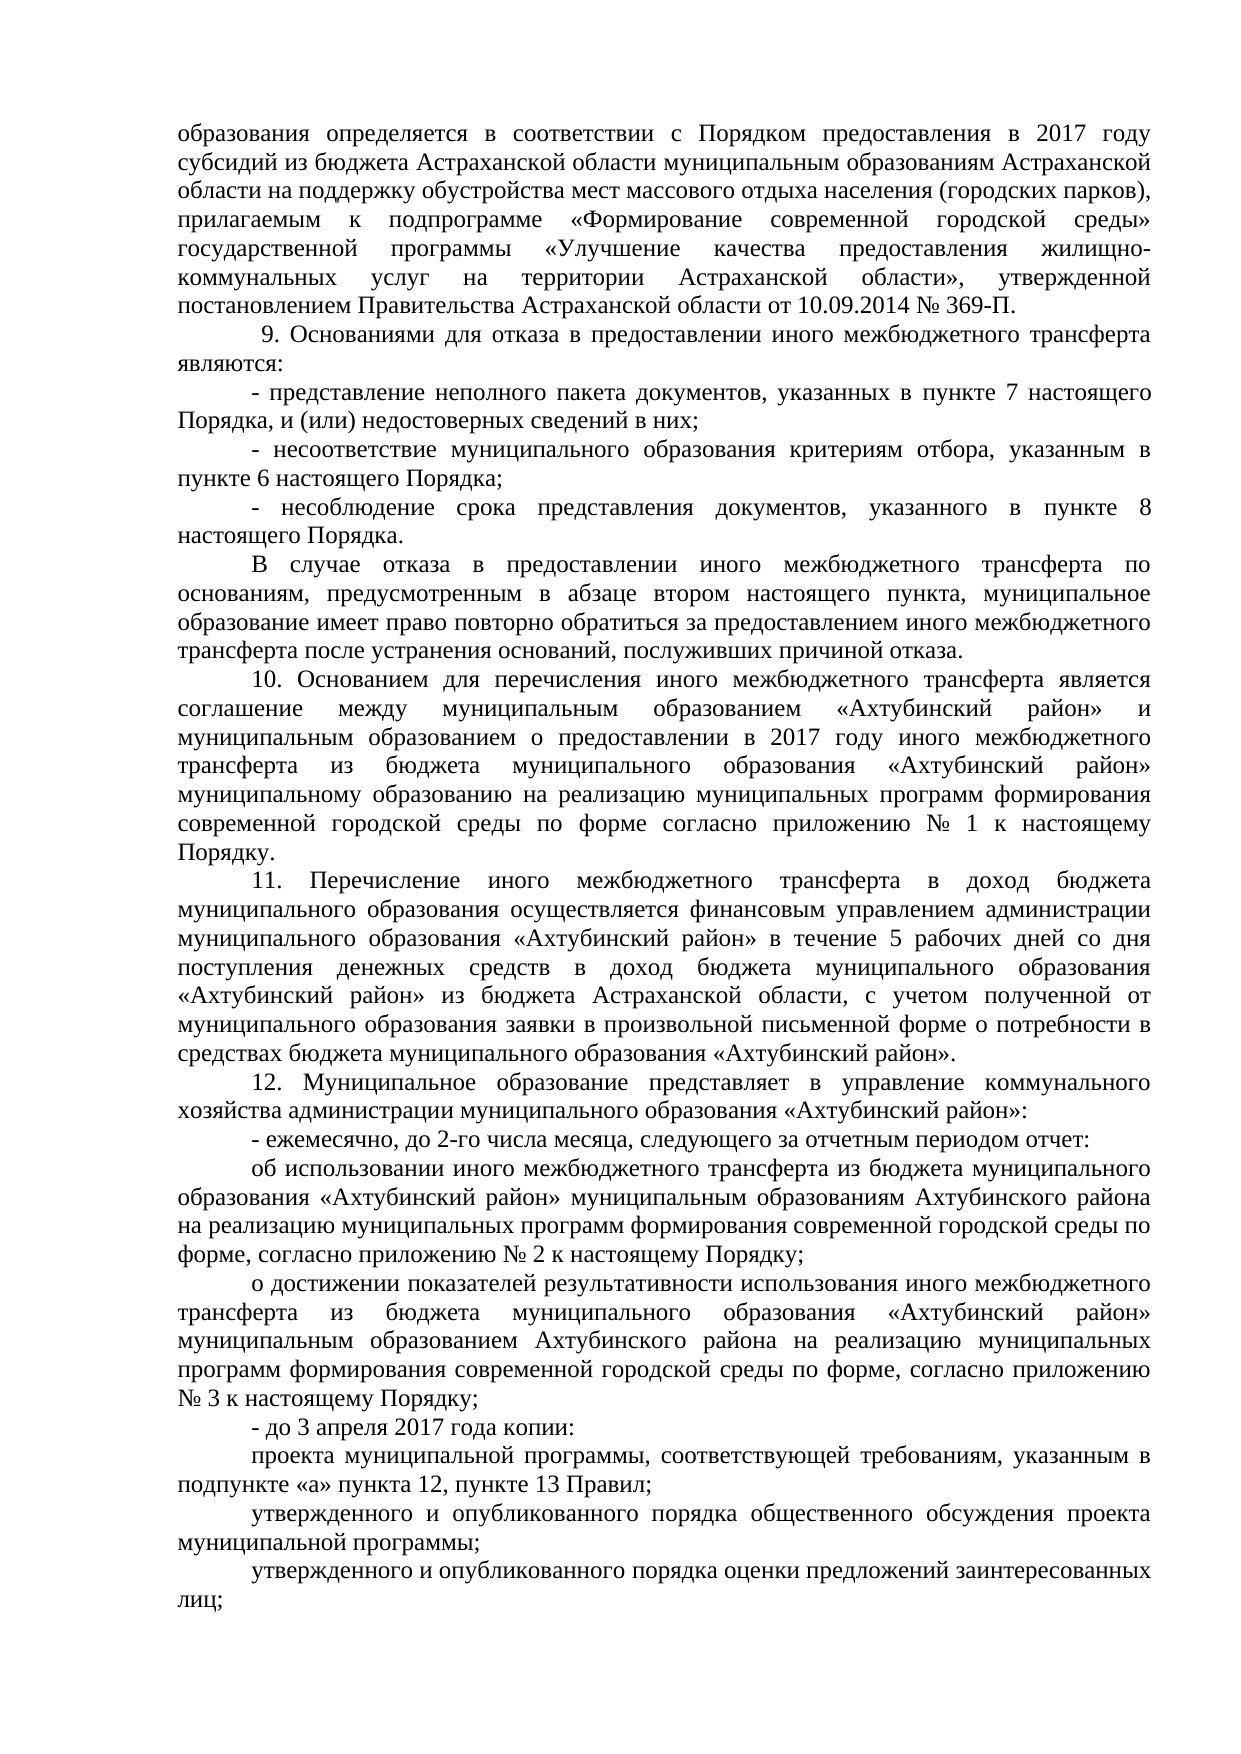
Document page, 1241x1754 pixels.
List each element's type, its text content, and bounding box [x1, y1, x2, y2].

text 10. Основанием для перечисления иного межбюджетного трансферта является соглашение между муниципальным образованием «Ахтубинский район» и муниципальным образованием о предоставлении в 2017 году иного межбюджетного трансферта из бюджета муниципального образования «Ахтубинский район» муниципальному образованию на реализацию муниципальных программ формирования современной городской среды по форме согласно приложению № 1 к настоящему Порядку. [177, 664, 1152, 866]
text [177, 118, 1152, 319]
text проекта муниципальной программы, соответствующей требованиям, указанным в подпункте «а» пункта 12, пункте 13 Правил; [177, 1441, 1152, 1498]
text утвержденного и опубликованного порядка общественного обсуждения проекта муниципальной программы; [177, 1498, 1152, 1556]
text В случае отказа в предоставлении иного межбюджетного трансферта по основаниям, предусмотренным в абзаце втором настоящего пункта, муниципальное образование имеет право повторно обратиться за предоставлением иного межбюджетного трансферта после устранения оснований, послуживших причиной отказа. [177, 549, 1152, 664]
text - ежемесячно, до 2-го числа месяца, следующего за отчетным периодом отчет: [177, 1124, 1152, 1153]
text - несоответствие муниципального образования критериям отбора, указанным в пункте 6 настоящего Порядка; [177, 434, 1152, 492]
text утвержденного и опубликованного порядка оценки предложений заинтересованных лиц; [177, 1556, 1152, 1613]
text 11. Перечисление иного межбюджетного трансферта в доход бюджета муниципального образования осуществляется финансовым управлением администрации муниципального образования «Ахтубинский район» в течение 5 рабочих дней со дня поступления денежных средств в доход бюджета муниципального образования «Ахтубинский район» из бюджета Астраханской области, с учетом полученной от муниципального образования заявки в произвольной письменной форме о потребности в средствах бюджета муниципального образования «Ахтубинский район». [177, 866, 1152, 1067]
text об использовании иного межбюджетного трансферта из бюджета муниципального образования «Ахтубинский район» муниципальным образованиям Ахтубинского района на реализацию муниципальных программ формирования современной городской среды по форме, согласно приложению № 2 к настоящему Порядку; [177, 1153, 1152, 1268]
text - несоблюдение срока представления документов, указанного в пункте 8 настоящего Порядка. [177, 492, 1152, 549]
text о достижении показателей результативности использования иного межбюджетного трансферта из бюджета муниципального образования «Ахтубинский район» муниципальным образованием Ахтубинского района на реализацию муниципальных программ формирования современной городской среды по форме, согласно приложению № 3 к настоящему Порядку; [177, 1268, 1152, 1412]
text - до 3 апреля 2017 года копии: [177, 1412, 1152, 1441]
text - представление неполного пакета документов, указанных в пункте 7 настоящего Порядка, и (или) недостоверных сведений в них; [177, 377, 1152, 434]
text 12. Муниципальное образование представляет в управление коммунального хозяйства администрации муниципального образования «Ахтубинский район»: [177, 1067, 1152, 1124]
text 9. Основаниями для отказа в предоставлении иного межбюджетного трансферта являются: [177, 319, 1152, 377]
